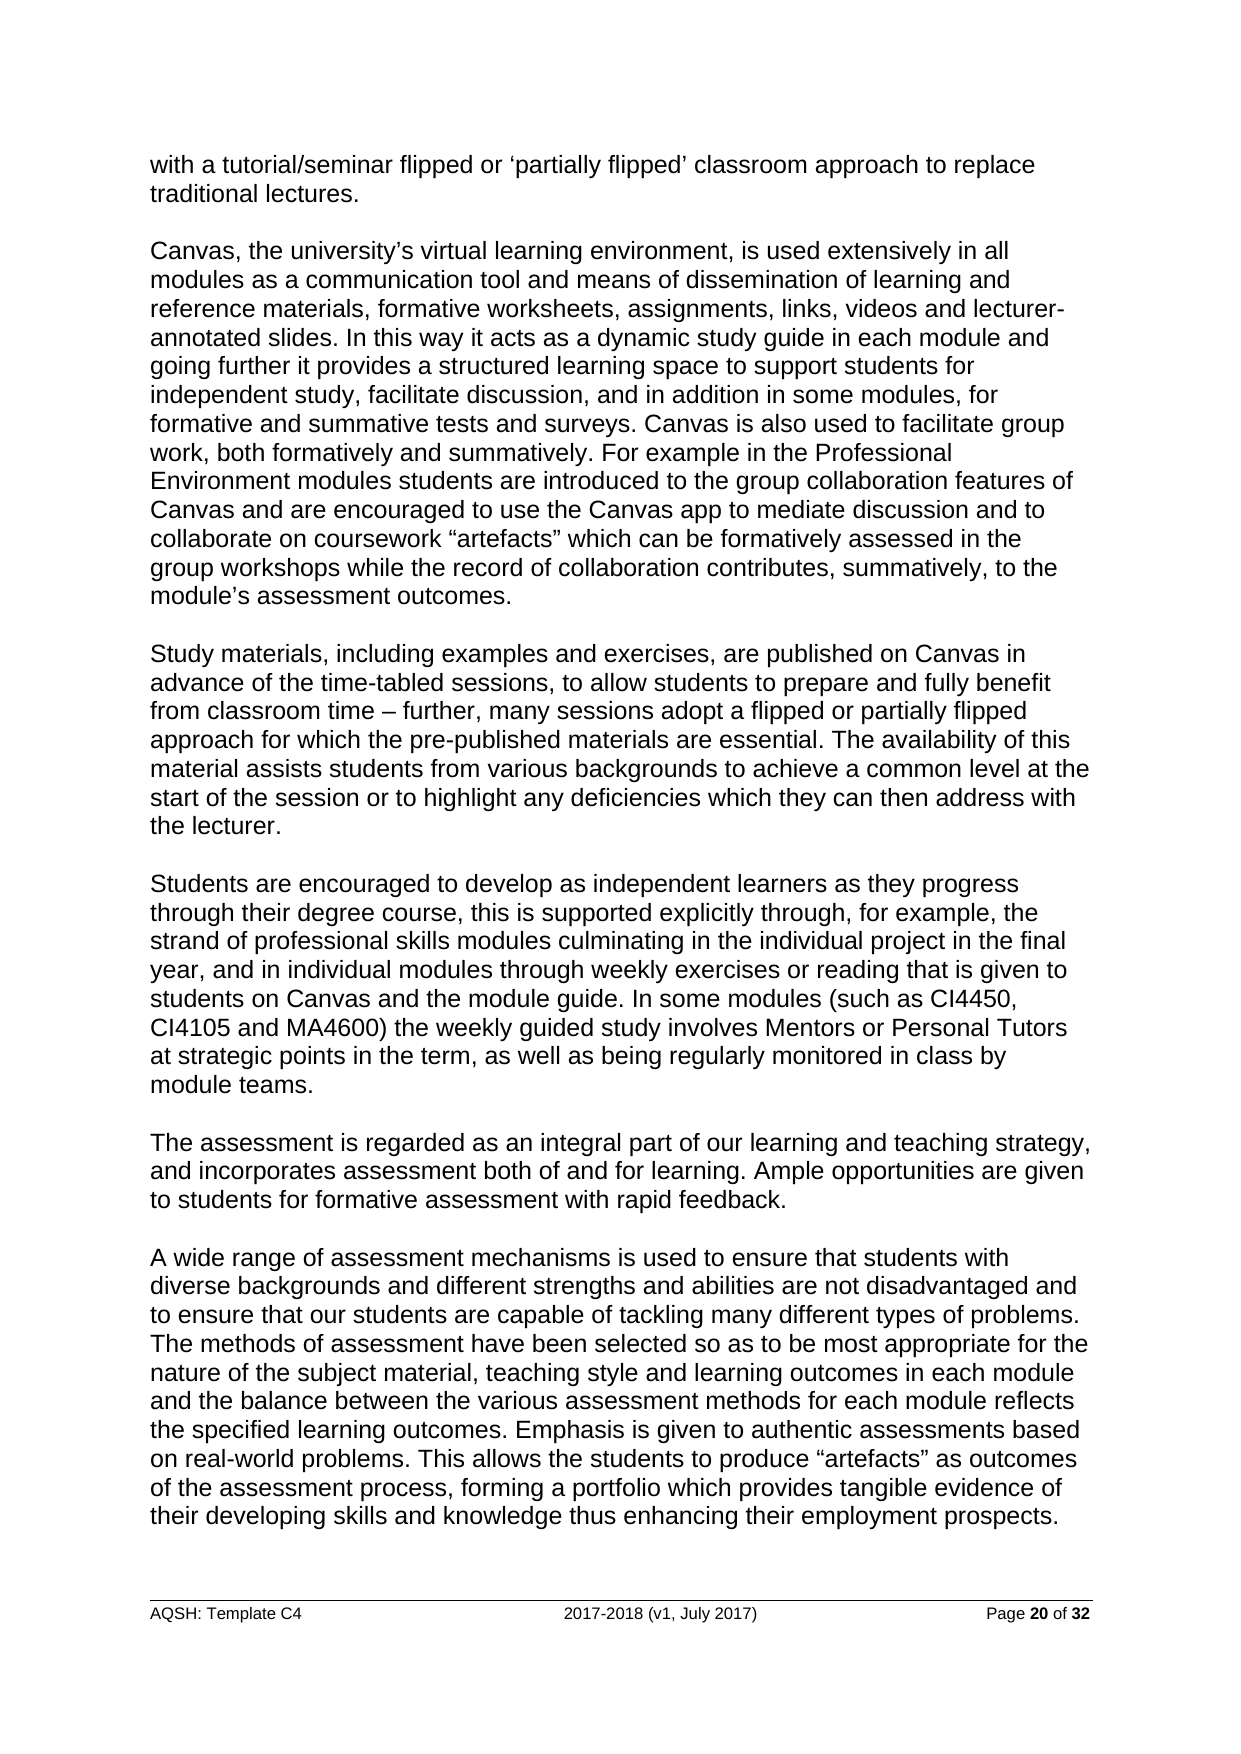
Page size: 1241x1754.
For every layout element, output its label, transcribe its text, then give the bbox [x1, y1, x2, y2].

text Students are encouraged to develop as independent learners as they progress through their degree course, this is supported explicitly through, for example, the strand of professional skills modules culminating in the individual project in the final year, and in individual modules through weekly exercises or reading that is given to students on Canvas and the module guide. In some modules (such as CI4450, CI4105 and MA4600) the weekly guided study involves Mentors or Personal Tutors at strategic points in the term, as well as being regularly monitored in class by module teams. [150, 869, 1093, 1099]
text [150, 150, 1093, 207]
text The assessment is regarded as an integral part of our learning and teaching strategy, and incorporates assessment both of and for learning. Ample opportunities are given to students for formative assessment with rapid feedback. [150, 1127, 1093, 1214]
text Study materials, including examples and exercises, are published on Canvas in advance of the time-tabled sessions, to allow students to prepare and fully benefit from classroom time – further, many sessions adopt a flipped or partially flipped approach for which the pre-published materials are essential. The availability of this material assists students from various backgrounds to achieve a common level at the start of the session or to highlight any deficiencies which they can then address with the lecturer. [150, 639, 1093, 840]
text Canvas, the university’s virtual learning environment, is used extensively in all modules as a communication tool and means of dissemination of learning and reference materials, formative worksheets, assignments, links, videos and lecturer-annotated slides. In this way it acts as a dynamic study guide in each module and going further it provides a structured learning space to support students for independent study, facilitate discussion, and in addition in some modules, for formative and summative tests and surveys. Canvas is also used to facilitate group work, both formatively and summatively. For example in the Professional Environment modules students are introduced to the group collaboration features of Canvas and are encouraged to use the Canvas app to mediate discussion and to collaborate on coursework “artefacts” which can be formatively assessed in the group workshops while the record of collaboration contributes, summatively, to the module’s assessment outcomes. [150, 236, 1093, 610]
text A wide range of assessment mechanisms is used to ensure that students with diverse backgrounds and different strengths and abilities are not disadvantaged and to ensure that our students are capable of tackling many different types of problems. The methods of assessment have been selected so as to be most appropriate for the nature of the subject material, teaching style and learning outcomes in each module and the balance between the various assessment methods for each module reflects the specified learning outcomes. Emphasis is given to authentic assessments based on real-world problems. This allows the students to produce “artefacts” as outcomes of the assessment process, forming a portfolio which provides tangible evidence of their developing skills and knowledge thus enhancing their employment prospects. [150, 1242, 1093, 1530]
